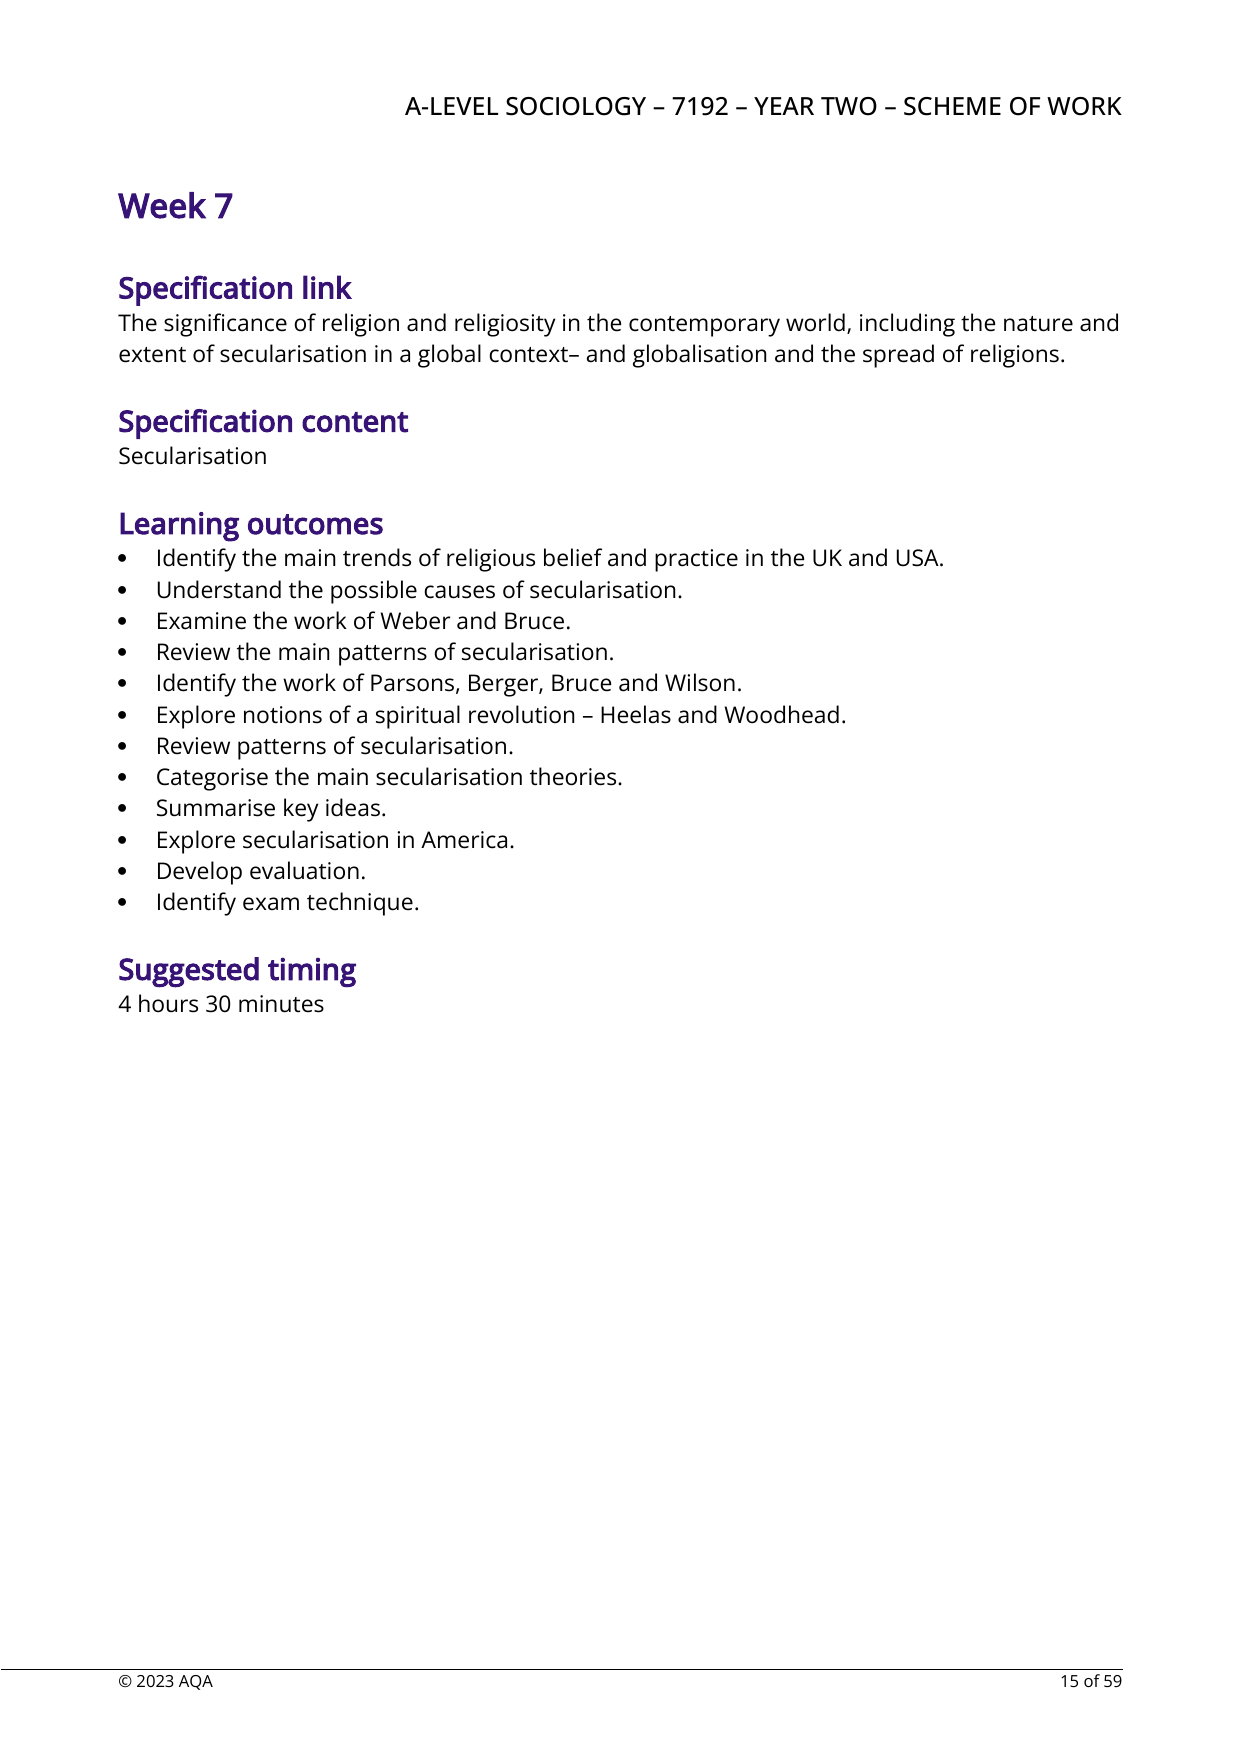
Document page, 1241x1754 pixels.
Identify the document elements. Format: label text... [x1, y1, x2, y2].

text 4 hours 30 minutes [118, 988, 1122, 1019]
list Review the main patterns of secularisation. [118, 636, 1122, 667]
list Identify the main trends of religious belief and practice in the UK and USA. [118, 542, 1122, 574]
list Understand the possible causes of secularisation. [118, 574, 1122, 605]
text Secularisation [118, 440, 1122, 471]
list Review patterns of secularisation. [118, 730, 1122, 761]
list Summarise key ideas. [118, 792, 1122, 824]
list Categorise the main secularisation theories. [118, 761, 1122, 792]
list Identify the work of Parsons, Berger, Bruce and Wilson. [118, 667, 1122, 699]
text Week 7 [118, 182, 1122, 227]
text Specification content [118, 401, 1122, 440]
list Explore notions of a spiritual revolution – Heelas and Woodhead. [118, 699, 1122, 730]
text Learning outcomes [118, 503, 1122, 542]
list Develop evaluation. [118, 855, 1122, 886]
list Examine the work of Weber and Bruce. [118, 605, 1122, 636]
list Explore secularisation in America. [118, 824, 1122, 855]
text Suggested timing [118, 949, 1122, 988]
text The significance of religion and religiosity in the contemporary world, including the nature and extent of secularisation in a global context– and globalisation and the spread of religions. [118, 307, 1122, 369]
list Identify exam technique. [118, 886, 1122, 917]
text Specification link [118, 267, 1122, 307]
